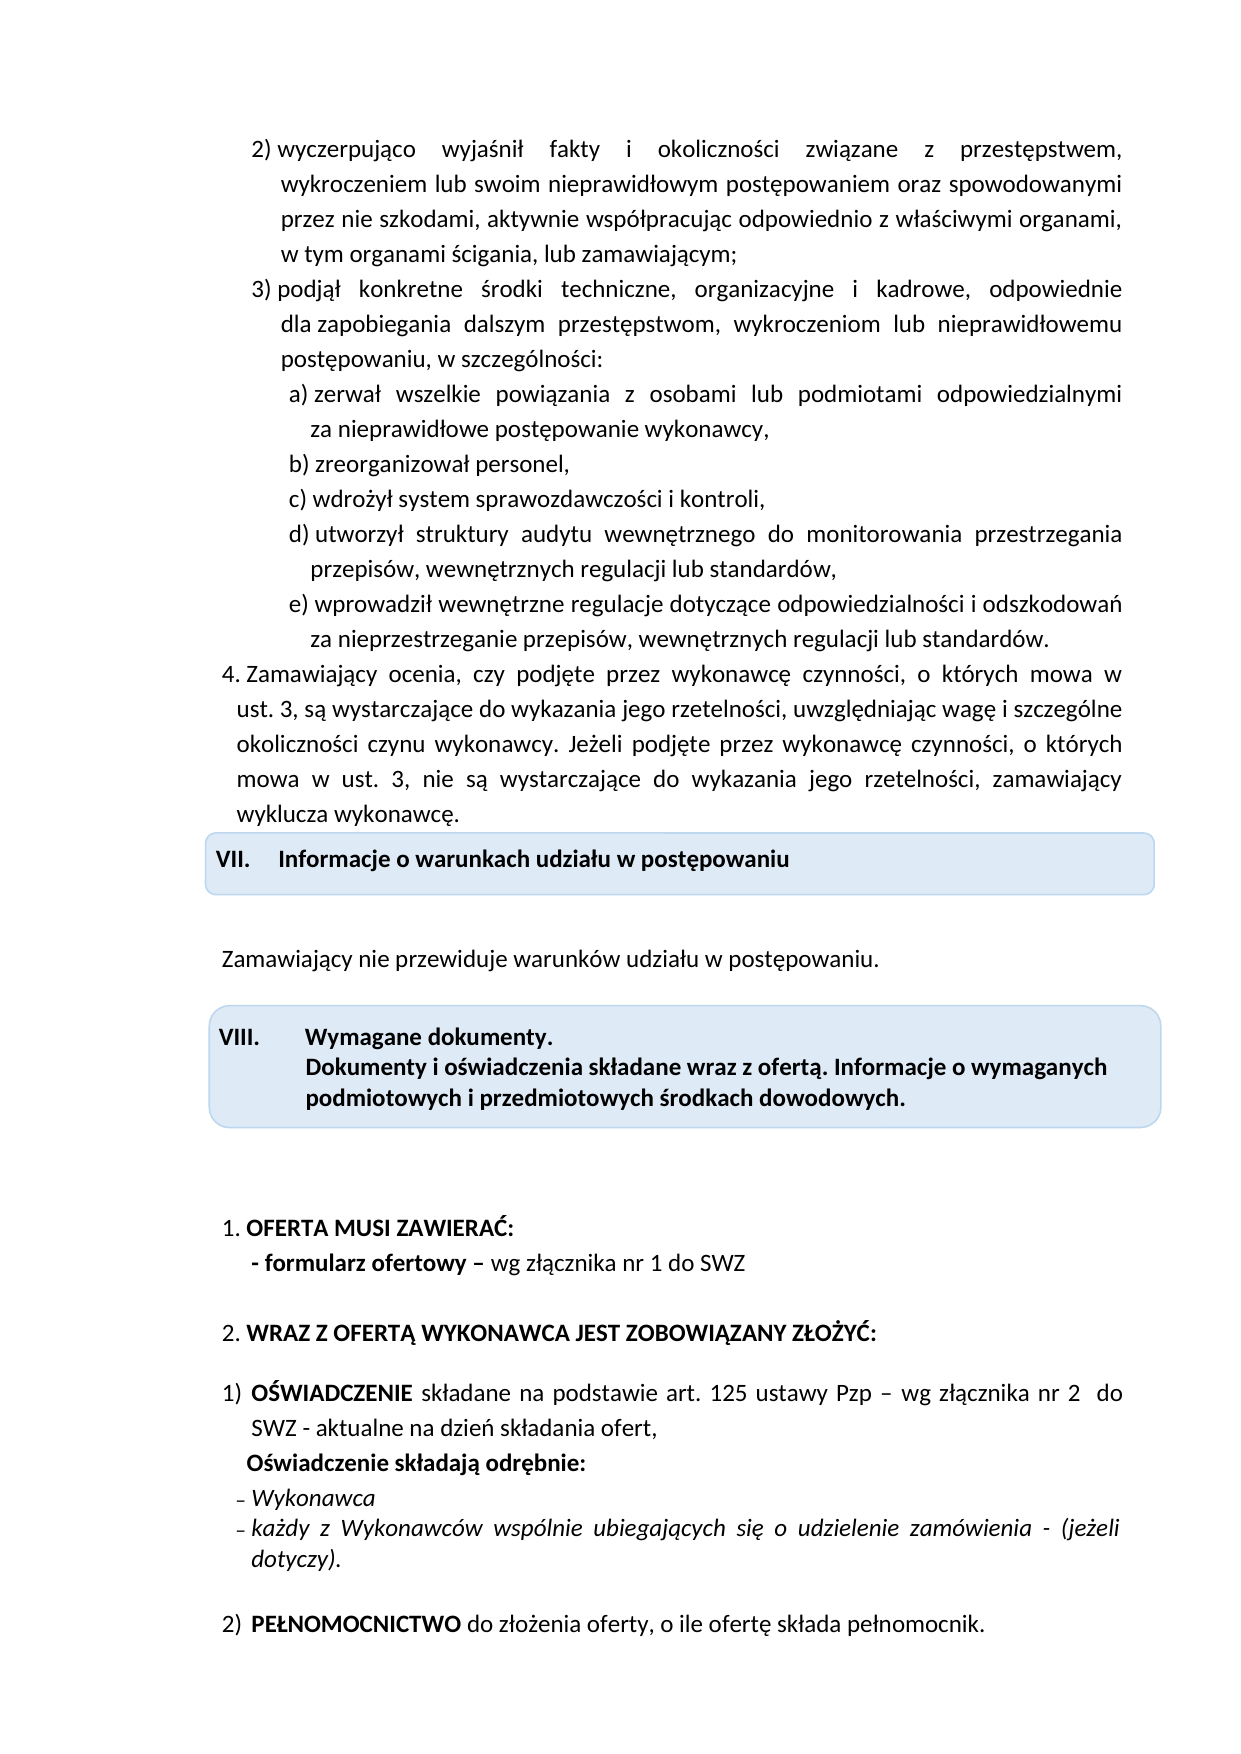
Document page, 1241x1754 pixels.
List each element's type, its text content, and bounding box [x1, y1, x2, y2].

list Wykonawca [236, 1482, 1123, 1512]
list OFERTA MUSI ZAWIERAĆ: [222, 1212, 1123, 1242]
list OŚWIADCZENIE składane na podstawie art. 125 ustawy Pzp – wg złącznika nr 2 do SWZ - aktualne na dzień składania ofert, [222, 1377, 1123, 1442]
list zreorganizował personel, [289, 448, 1123, 478]
list WRAZ Z OFERTĄ WYKONAWCA JEST ZOBOWIĄZANY ZŁOŻYĆ: [222, 1317, 1123, 1347]
text - formularz ofertowy – wg złącznika nr 1 do SWZ [251, 1247, 1123, 1277]
list PEŁNOMOCNICTWO do złożenia oferty, o ile ofertę składa pełnomocnik. [222, 1608, 1123, 1639]
text Oświadczenie składają odrębnie: [207, 1447, 1123, 1477]
list utworzył struktury audytu wewnętrznego do monitorowania przestrzegania przepisów, wewnętrznych regulacji lub standardów, [289, 518, 1123, 583]
list wdrożył system sprawozdawczości i kontroli, [289, 483, 1123, 513]
list wprowadził wewnętrzne regulacje dotyczące odpowiedzialności i odszkodowań za nieprzestrzeganie przepisów, wewnętrznych regulacji lub standardów. [289, 588, 1123, 653]
list zerwał wszelkie powiązania z osobami lub podmiotami odpowiedzialnymi za nieprawidłowe postępowanie wykonawcy, [289, 378, 1123, 443]
list podjął konkretne środki techniczne, organizacyjne i kadrowe, odpowiednie dla zapobiegania dalszym przestępstwom, wykroczeniom lub nieprawidłowemu postępowaniu, w szczególności: [251, 273, 1123, 373]
list Zamawiający ocenia, czy podjęte przez wykonawcę czynności, o których mowa w ust. 3, są wystarczające do wykazania jego rzetelności, uwzględniając wagę i szczególne okoliczności czynu wykonawcy. Jeżeli podjęte przez wykonawcę czynności, o których mowa w ust. 3, nie są wystarczające do wykazania jego rzetelności, zamawiający wyklucza wykonawcę. [222, 658, 1123, 828]
list każdy z Wykonawców wspólnie ubiegających się o udzielenie zamówienia - (jeżeli dotyczy). [236, 1512, 1123, 1573]
text Zamawiający nie przewiduje warunków udziału w postępowaniu. [207, 943, 1123, 973]
list wyczerpująco wyjaśnił fakty i okoliczności związane z przestępstwem, wykroczeniem lub swoim nieprawidłowym postępowaniem oraz spowodowanymi przez nie szkodami, aktywnie współpracując odpowiednio z właściwymi organami, w tym organami ścigania, lub zamawiającym; [251, 133, 1123, 268]
